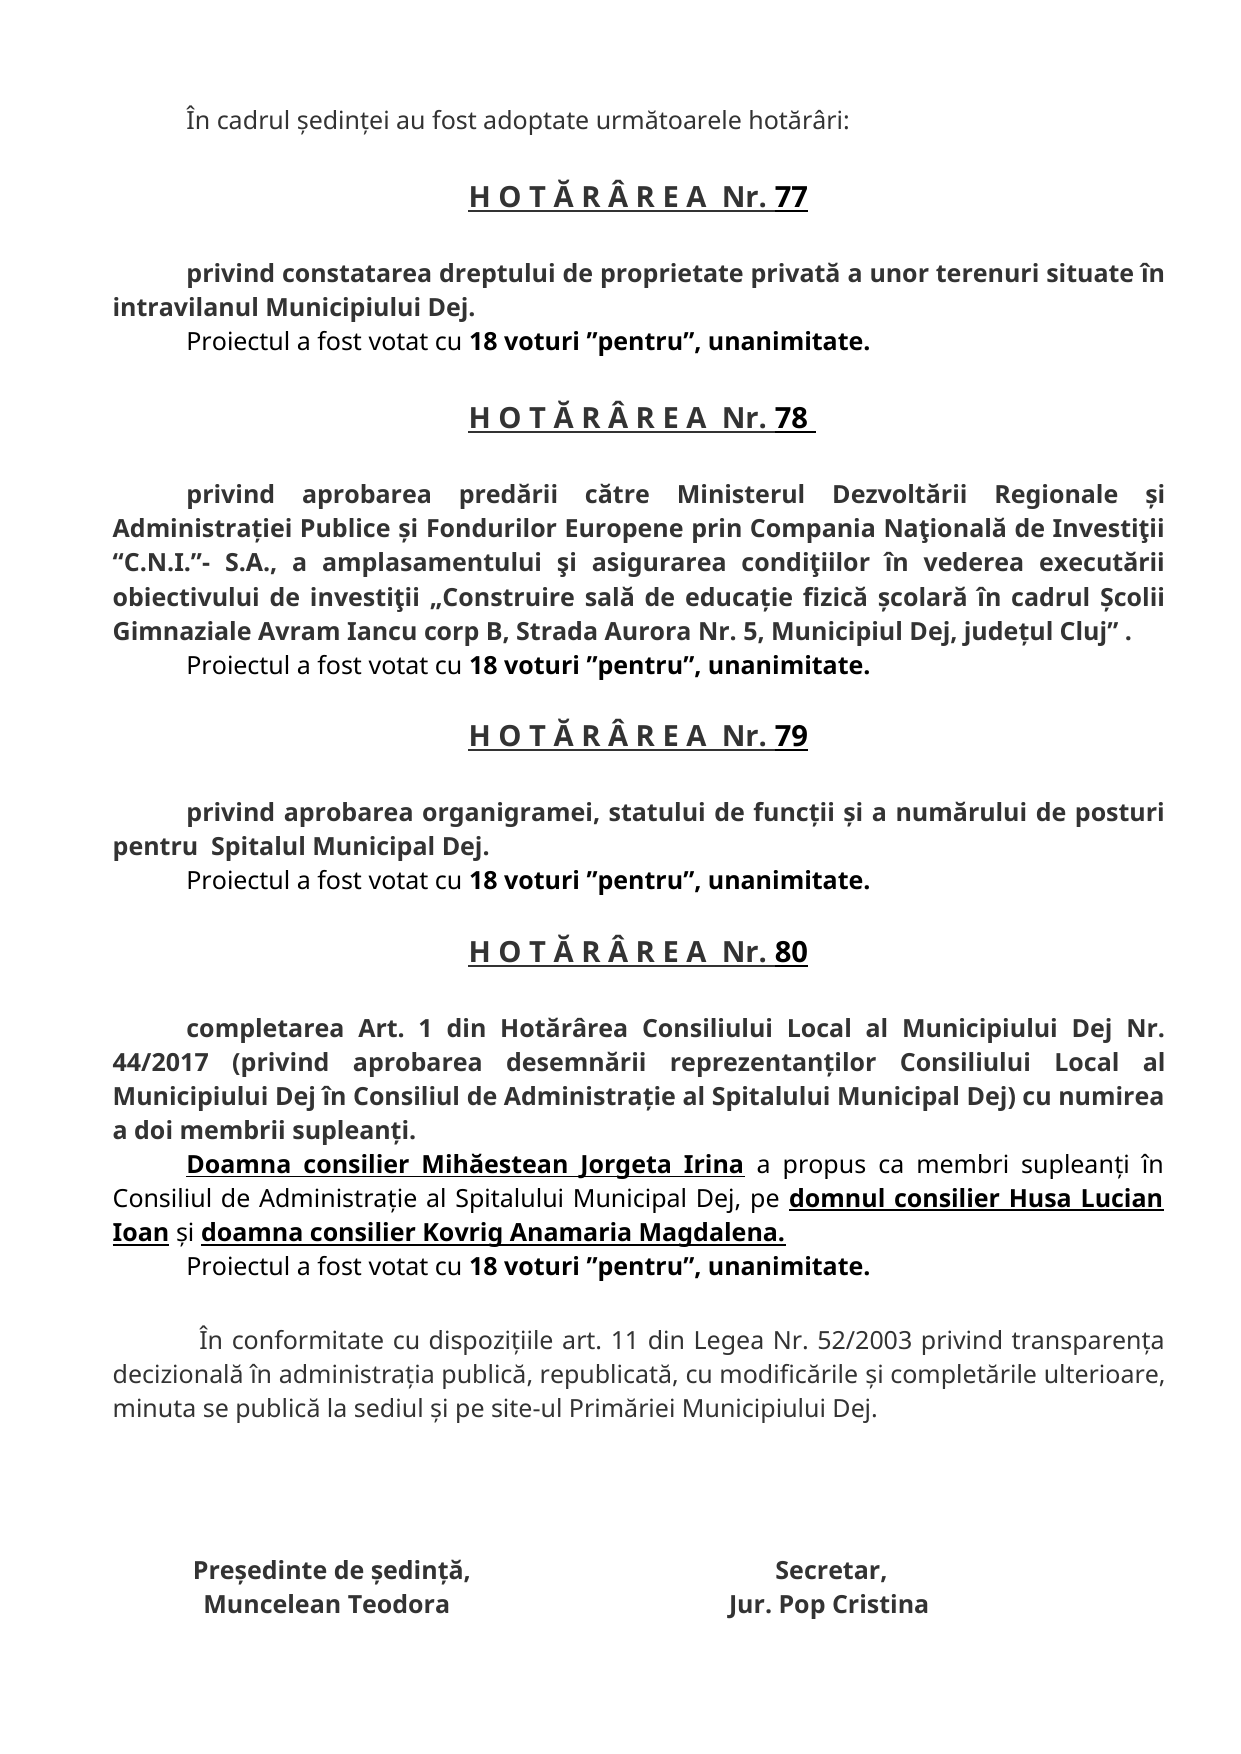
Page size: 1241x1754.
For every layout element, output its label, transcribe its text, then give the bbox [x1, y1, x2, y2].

text Președinte de ședință, Secretar, [112, 1553, 1167, 1587]
text H O T Ă R Â R E A Nr. 78 [112, 398, 1163, 437]
text H O T Ă R Â R E A Nr. 77 [112, 176, 1163, 216]
text privind aprobarea predării către Ministerul Dezvoltării Regionale și Administrației Publice și Fondurilor Europene prin Compania Naţională de Investiţii “C.N.I.”- S.A., a amplasamentului şi asigurarea condiţiilor în vederea executării obiectivului de investiţii „Construire sală de educație fizică școlară în cadrul Școlii Gimnaziale Avram Iancu corp B, Strada Aurora Nr. 5, Municipiul Dej, județul Cluj” . [112, 477, 1167, 647]
text completarea Art. 1 din Hotărârea Consiliului Local al Municipiului Dej Nr. 44/2017 (privind aprobarea desemnării reprezentanților Consiliului Local al Municipiului Dej în Consiliul de Administrație al Spitalului Municipal Dej) cu numirea a doi membrii supleanți. [112, 1010, 1167, 1147]
text Muncelean Teodora Jur. Pop Cristina [112, 1587, 1167, 1621]
text Proiectul a fost votat cu 18 voturi ”pentru”, unanimitate. [112, 863, 1163, 897]
text Proiectul a fost votat cu 18 voturi ”pentru”, unanimitate. [112, 324, 1163, 358]
text În conformitate cu dispoziţiile art. 11 din Legea Nr. 52/2003 privind transparenţa decizională în administraţia publică, republicată, cu modificările și completările ulterioare, minuta se publică la sediul şi pe site-ul Primăriei Municipiului Dej. [112, 1323, 1167, 1425]
text H O T Ă R Â R E A Nr. 80 [112, 931, 1163, 971]
text privind constatarea dreptului de proprietate privată a unor terenuri situate în intravilanul Municipiului Dej. [112, 256, 1167, 324]
text Doamna consilier Mihăestean Jorgeta Irina a propus ca membri supleanți în Consiliul de Administrație al Spitalului Municipal Dej, pe domnul consilier Husa Lucian Ioan și doamna consilier Kovrig Anamaria Magdalena. [112, 1147, 1163, 1249]
text privind aprobarea organigramei, statului de funcții și a numărului de posturi pentru Spitalul Municipal Dej. [112, 795, 1167, 863]
text În cadrul şedinţei au fost adoptate următoarele hotărâri: [112, 103, 1167, 137]
text Proiectul a fost votat cu 18 voturi ”pentru”, unanimitate. [112, 647, 1163, 681]
text Proiectul a fost votat cu 18 voturi ”pentru”, unanimitate. [112, 1249, 1163, 1283]
text H O T Ă R Â R E A Nr. 79 [112, 715, 1163, 755]
